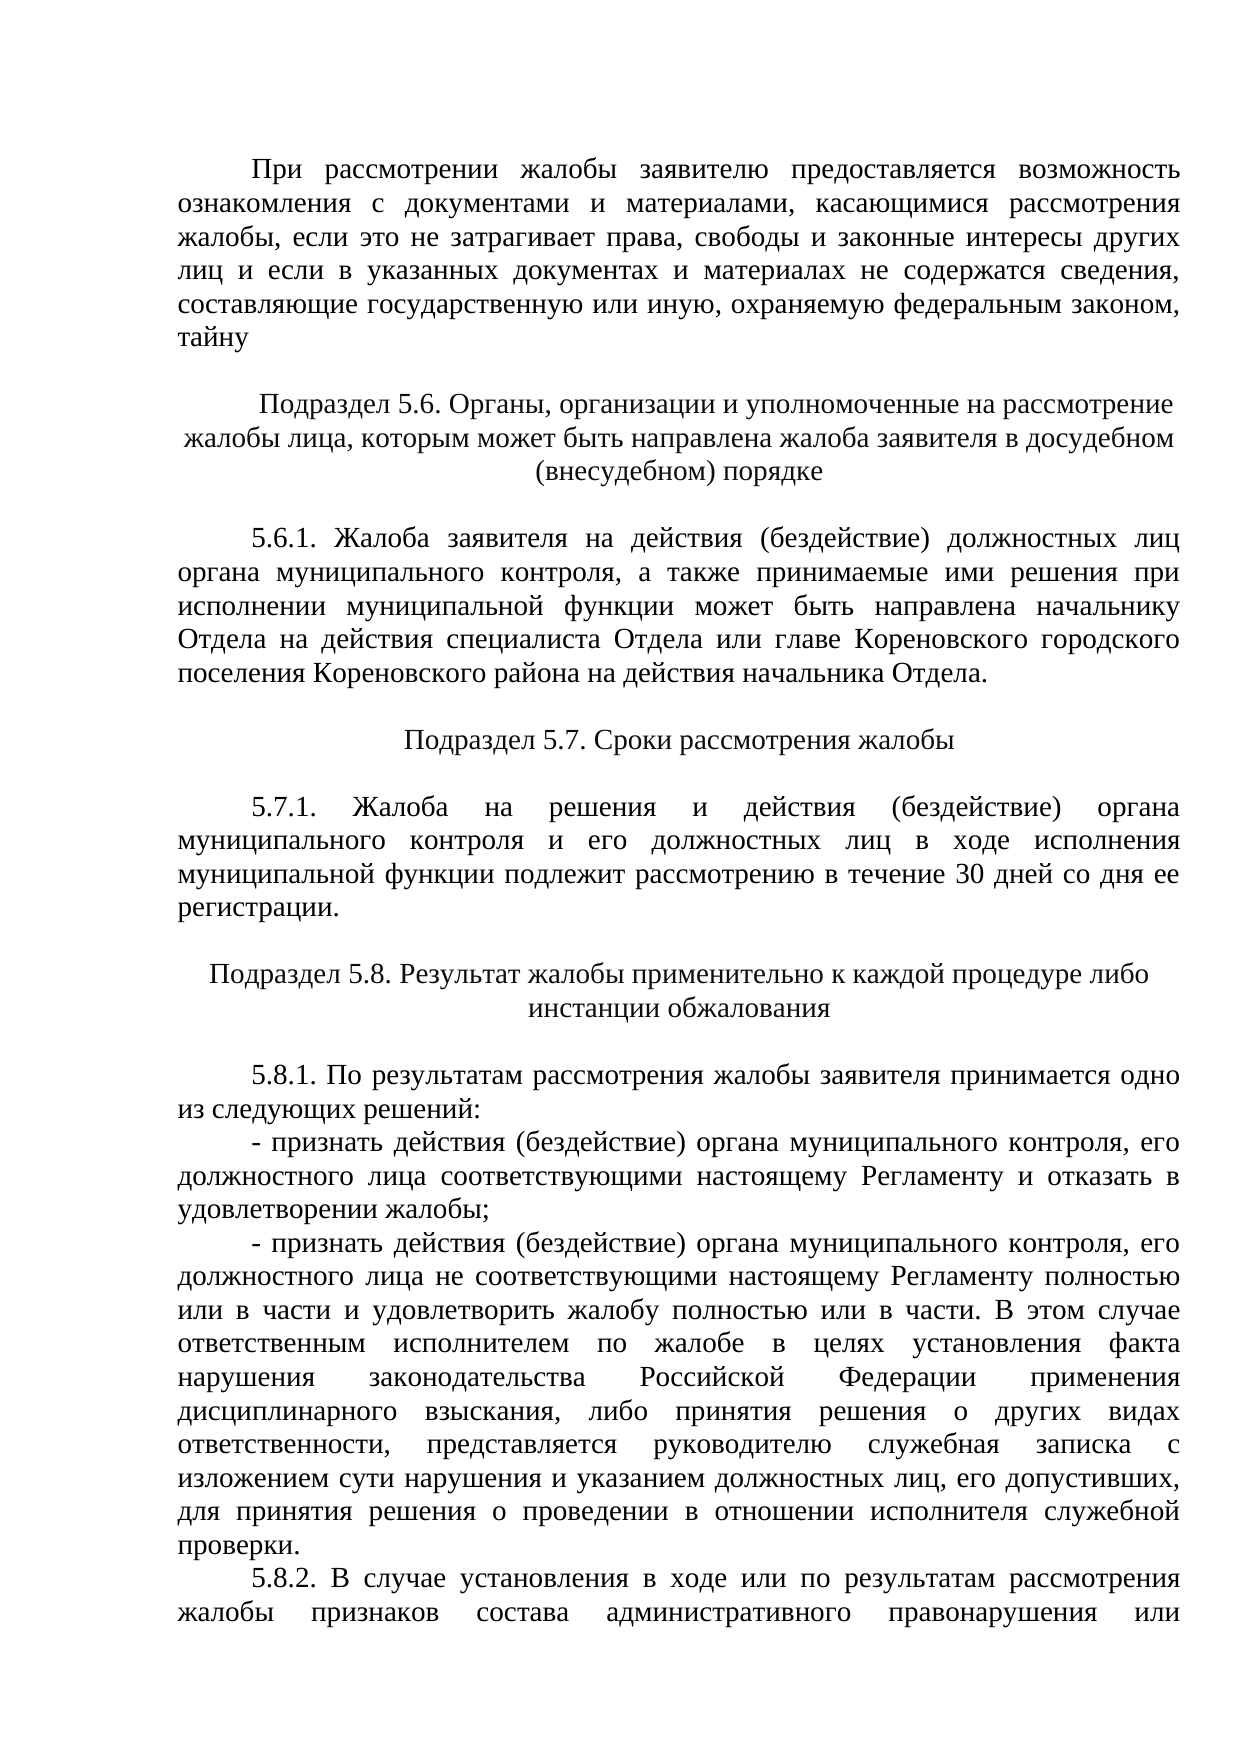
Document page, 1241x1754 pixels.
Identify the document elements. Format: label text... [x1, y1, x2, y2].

text - признать действия (бездействие) органа муниципального контроля, его должностного лица не соответствующими настоящему Регламенту полностью или в части и удовлетворить жалобу полностью или в части. В этом случае ответственным исполнителем по жалобе в целях установления факта нарушения законодательства Российской Федерации применения дисциплинарного взыскания, либо принятия решения о других видах ответственности, представляется руководителю служебная записка с изложением сути нарушения и указанием должностных лиц, его допустивших, для принятия решения о проведении в отношении исполнителя служебной проверки. [177, 1225, 1181, 1560]
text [177, 1560, 1181, 1627]
text Подраздел 5.6. Органы, организации и уполномоченные на рассмотрение жалобы лица, которым может быть направлена жалоба заявителя в досудебном (внесудебном) порядке [177, 386, 1181, 487]
text Подраздел 5.7. Сроки рассмотрения жалобы [177, 722, 1181, 755]
text При рассмотрении жалобы заявителю предоставляется возможность ознакомления с документами и материалами, касающимися рассмотрения жалобы, если это не затрагивает права, свободы и законные интересы других лиц и если в указанных документах и материалах не содержатся сведения, составляющие государственную или иную, охраняемую федеральным законом, тайну [177, 152, 1181, 353]
text 5.7.1. Жалоба на решения и действия (бездействие) органа муниципального контроля и его должностных лиц в ходе исполнения муниципальной функции подлежит рассмотрению в течение 30 дней со дня ее регистрации. [177, 789, 1181, 923]
text - признать действия (бездействие) органа муниципального контроля, его должностного лица соответствующими настоящему Регламенту и отказать в удовлетворении жалобы; [177, 1124, 1181, 1225]
text Подраздел 5.8. Результат жалобы применительно к каждой процедуре либо инстанции обжалования [177, 957, 1181, 1024]
text 5.6.1. Жалоба заявителя на действия (бездействие) должностных лиц органа муниципального контроля, а также принимаемые ими решения при исполнении муниципальной функции может быть направлена начальнику Отдела на действия специалиста Отдела или главе Кореновского городского поселения Кореновского района на действия начальника Отдела. [177, 521, 1181, 688]
text 5.8.1. По результатам рассмотрения жалобы заявителя принимается одно из следующих решений: [177, 1057, 1181, 1124]
